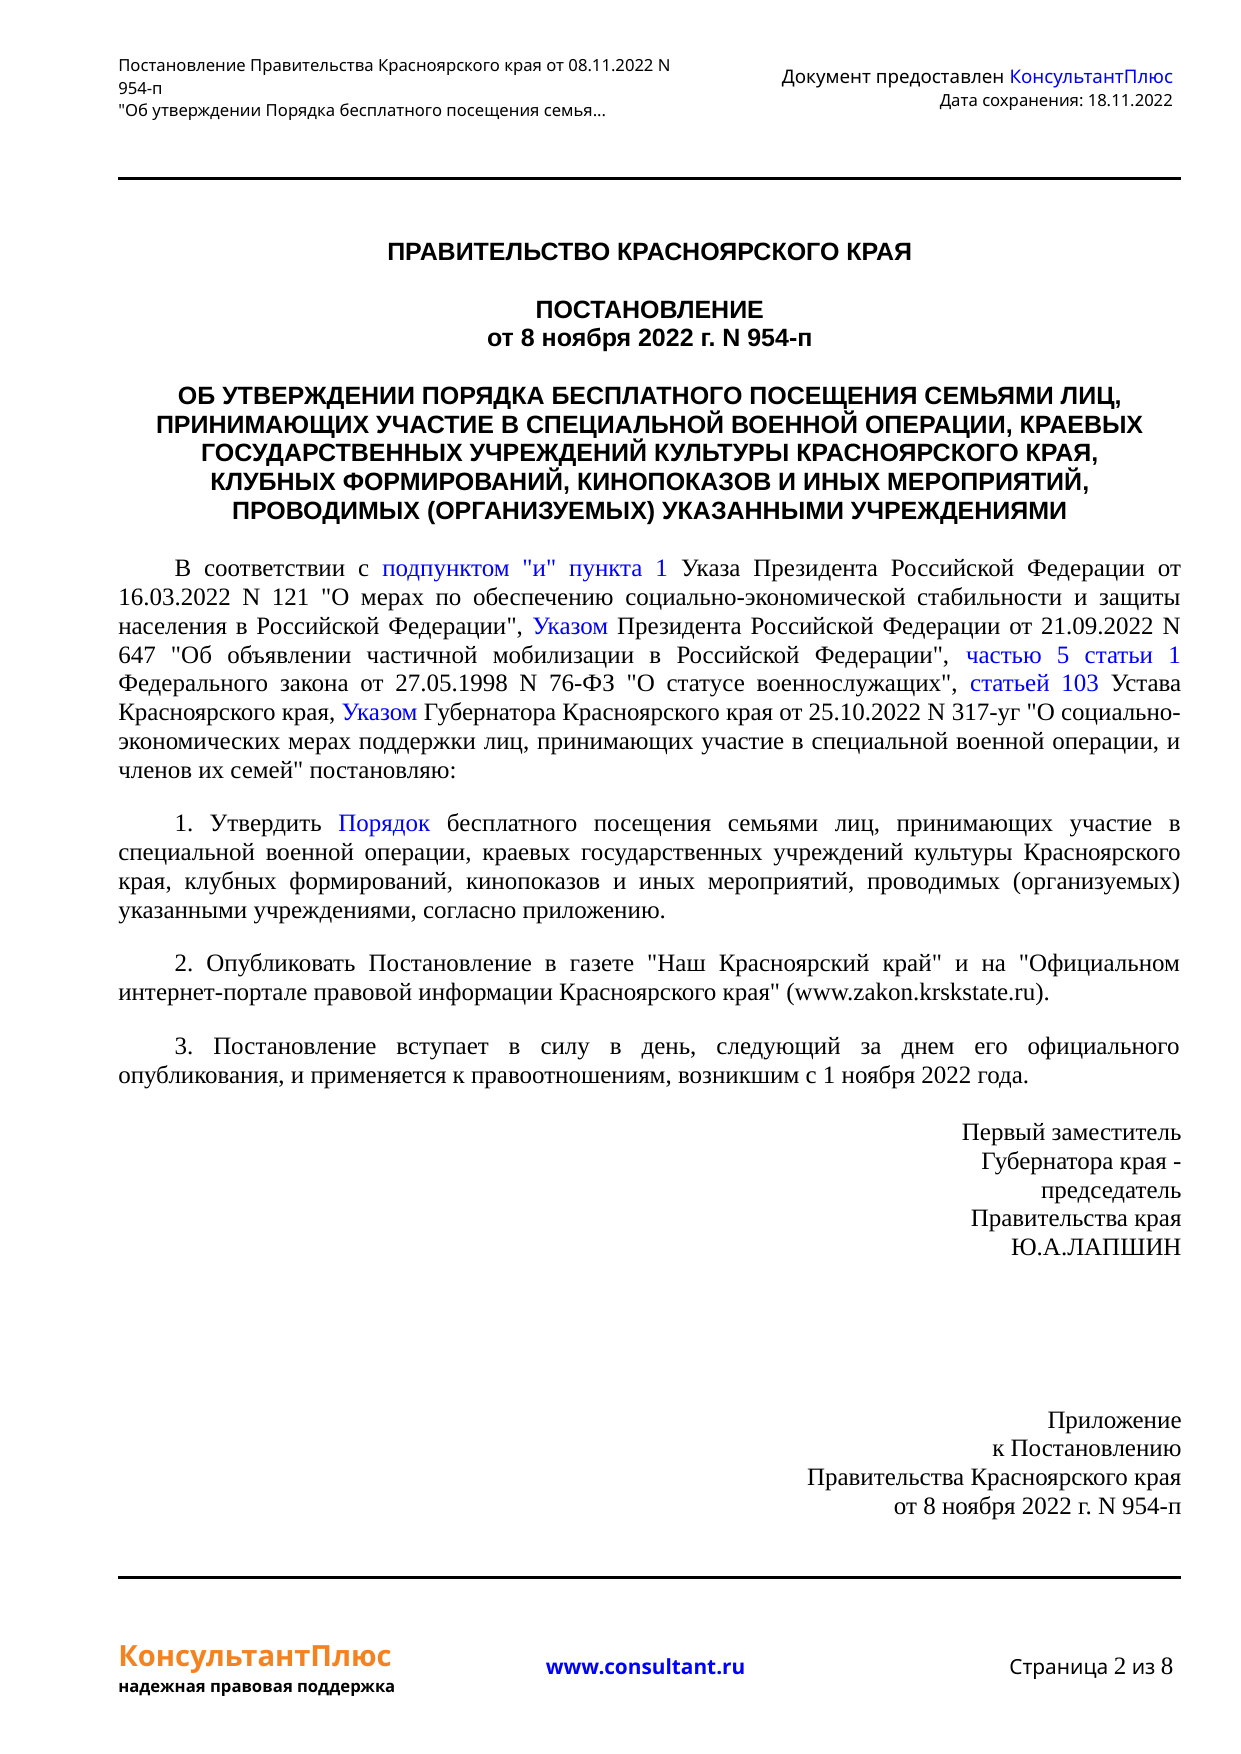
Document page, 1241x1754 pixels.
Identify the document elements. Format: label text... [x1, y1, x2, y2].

text В соответствии с подпунктом "и" пункта 1 Указа Президента Российской Федерации от 16.03.2022 N 121 "О мерах по обеспечению социально-экономической стабильности и защиты населения в Российской Федерации", Указом Президента Российской Федерации от 21.09.2022 N 647 "Об объявлении частичной мобилизации в Российской Федерации", частью 5 статьи 1 Федерального закона от 27.05.1998 N 76-ФЗ "О статусе военнослужащих", статьей 103 Устава Красноярского края, Указом Губернатора Красноярского края от 25.10.2022 N 317-уг "О социально-экономических мерах поддержки лиц, принимающих участие в специальной военной операции, и членов их семей" постановляю: [118, 553, 1181, 783]
title ГОСУДАРСТВЕННЫХ УЧРЕЖДЕНИЙ КУЛЬТУРЫ КРАСНОЯРСКОГО КРАЯ, [118, 438, 1181, 467]
text от 8 ноября 2022 г. N 954-п [118, 1491, 1181, 1520]
text Губернатора края - [118, 1146, 1181, 1175]
text председатель [118, 1175, 1181, 1203]
list Приложение [118, 1405, 1181, 1433]
title ПРАВИТЕЛЬСТВО КРАСНОЯРСКОГО КРАЯ [118, 237, 1181, 266]
text 1. Утвердить Порядок бесплатного посещения семьями лиц, принимающих участие в специальной военной операции, краевых государственных учреждений культуры Красноярского края, клубных формирований, кинопоказов и иных мероприятий, проводимых (организуемых) указанными учреждениями, согласно приложению. [118, 808, 1181, 923]
text Первый заместитель [118, 1117, 1181, 1146]
text Правительства Красноярского края [118, 1462, 1181, 1491]
text Правительства края [118, 1203, 1181, 1232]
title ПОСТАНОВЛЕНИЕ [118, 295, 1181, 323]
title КЛУБНЫХ ФОРМИРОВАНИЙ, КИНОПОКАЗОВ И ИНЫХ МЕРОПРИЯТИЙ, [118, 467, 1181, 496]
text к Постановлению [118, 1433, 1181, 1462]
title ПРОВОДИМЫХ (ОРГАНИЗУЕМЫХ) УКАЗАННЫМИ УЧРЕЖДЕНИЯМИ [118, 496, 1181, 525]
title ПРИНИМАЮЩИХ УЧАСТИЕ В СПЕЦИАЛЬНОЙ ВОЕННОЙ ОПЕРАЦИИ, КРАЕВЫХ [118, 410, 1181, 438]
text 2. Опубликовать Постановление в газете "Наш Красноярский край" и на "Официальном интернет-портале правовой информации Красноярского края" (www.zakon.krskstate.ru). [118, 948, 1181, 1006]
title ОБ УТВЕРЖДЕНИИ ПОРЯДКА БЕСПЛАТНОГО ПОСЕЩЕНИЯ СЕМЬЯМИ ЛИЦ, [118, 381, 1181, 410]
title от 8 ноября 2022 г. N 954-п [118, 323, 1181, 352]
text 3. Постановление вступает в силу в день, следующий за днем его официального опубликования, и применяется к правоотношениям, возникшим с 1 ноября 2022 года. [118, 1031, 1181, 1088]
text Ю.А.ЛАПШИН [118, 1232, 1181, 1261]
